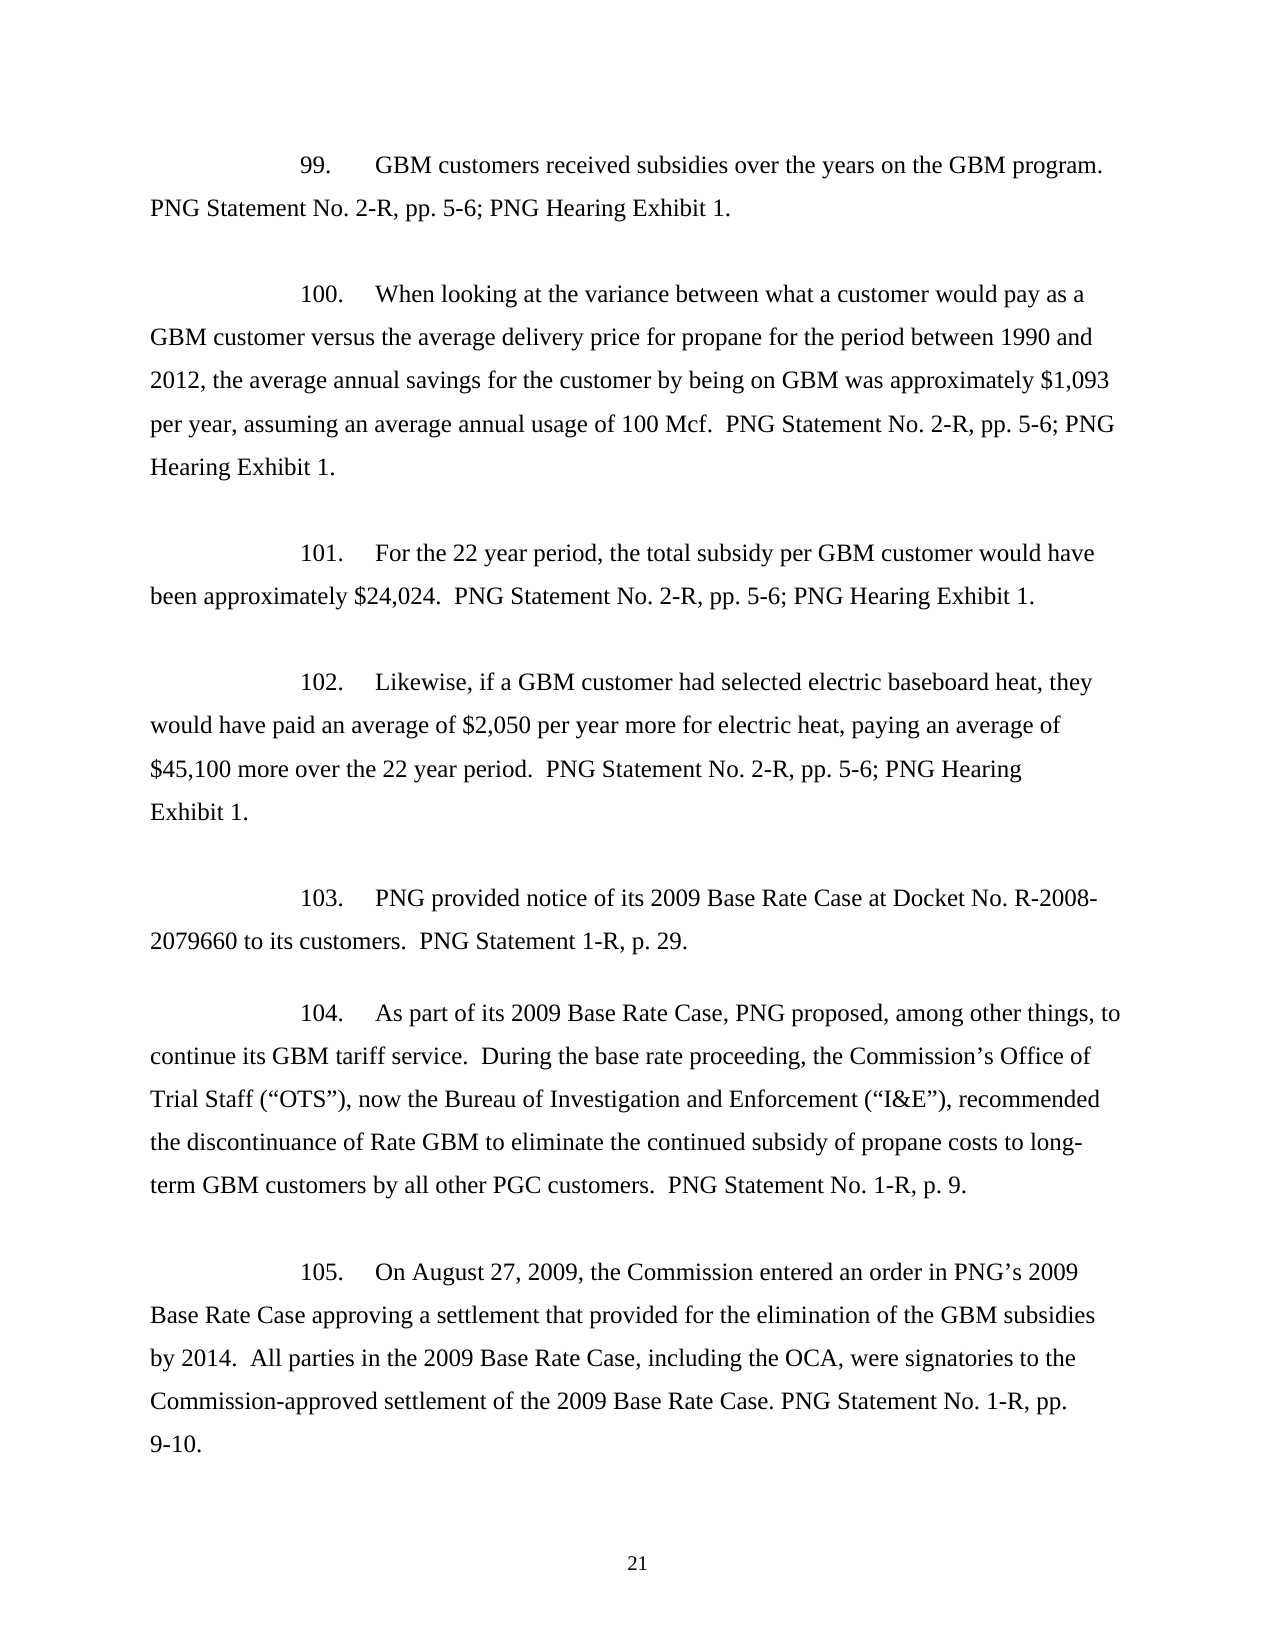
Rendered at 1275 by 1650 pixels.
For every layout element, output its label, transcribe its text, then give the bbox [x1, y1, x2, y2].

list When looking at the variance between what a customer would pay as a GBM customer versus the average delivery price for propane for the period between 1990 and 2012, the average annual savings for the customer by being on GBM was approximately $1,093 per year, assuming an average annual usage of 100 Mcf. PNG Statement No. 2-R, pp. 5-6; PNG Hearing Exhibit 1. [150, 279, 1125, 481]
list GBM customers received subsidies over the years on the GBM program. PNG Statement No. 2-R, pp. 5-6; PNG Hearing Exhibit 1. [150, 150, 1125, 222]
list As part of its 2009 Base Rate Case, PNG proposed, among other things, to continue its GBM tariff service. During the base rate proceeding, the Commission’s Office of Trial Staff (“OTS”), now the Bureau of Investigation and Enforcement (“I&E”), recommended the discontinuance of Rate GBM to eliminate the continued subsidy of propane costs to long-term GBM customers by all other PGC customers. PNG Statement No. 1-R, p. 9. [150, 998, 1125, 1199]
list For the 22 year period, the total subsidy per GBM customer would have been approximately $24,024. PNG Statement No. 2-R, pp. 5-6; PNG Hearing Exhibit 1. [150, 538, 1125, 610]
list On August 27, 2009, the Commission entered an order in PNG’s 2009 Base Rate Case approving a settlement that provided for the elimination of the GBM subsidies by 2014. All parties in the 2009 Base Rate Case, including the OCA, were signatories to the Commission-approved settlement of the 2009 Base Rate Case. PNG Statement No. 1-R, pp. 9-10. [150, 1257, 1125, 1458]
list PNG provided notice of its 2009 Base Rate Case at Docket No. R-2008-2079660 to its customers. PNG Statement 1-R, p. 29. [150, 883, 1125, 955]
list Likewise, if a GBM customer had selected electric baseboard heat, they would have paid an average of $2,050 per year more for electric heat, paying an average of $45,100 more over the 22 year period. PNG Statement No. 2-R, pp. 5-6; PNG Hearing Exhibit 1. [150, 667, 1125, 826]
